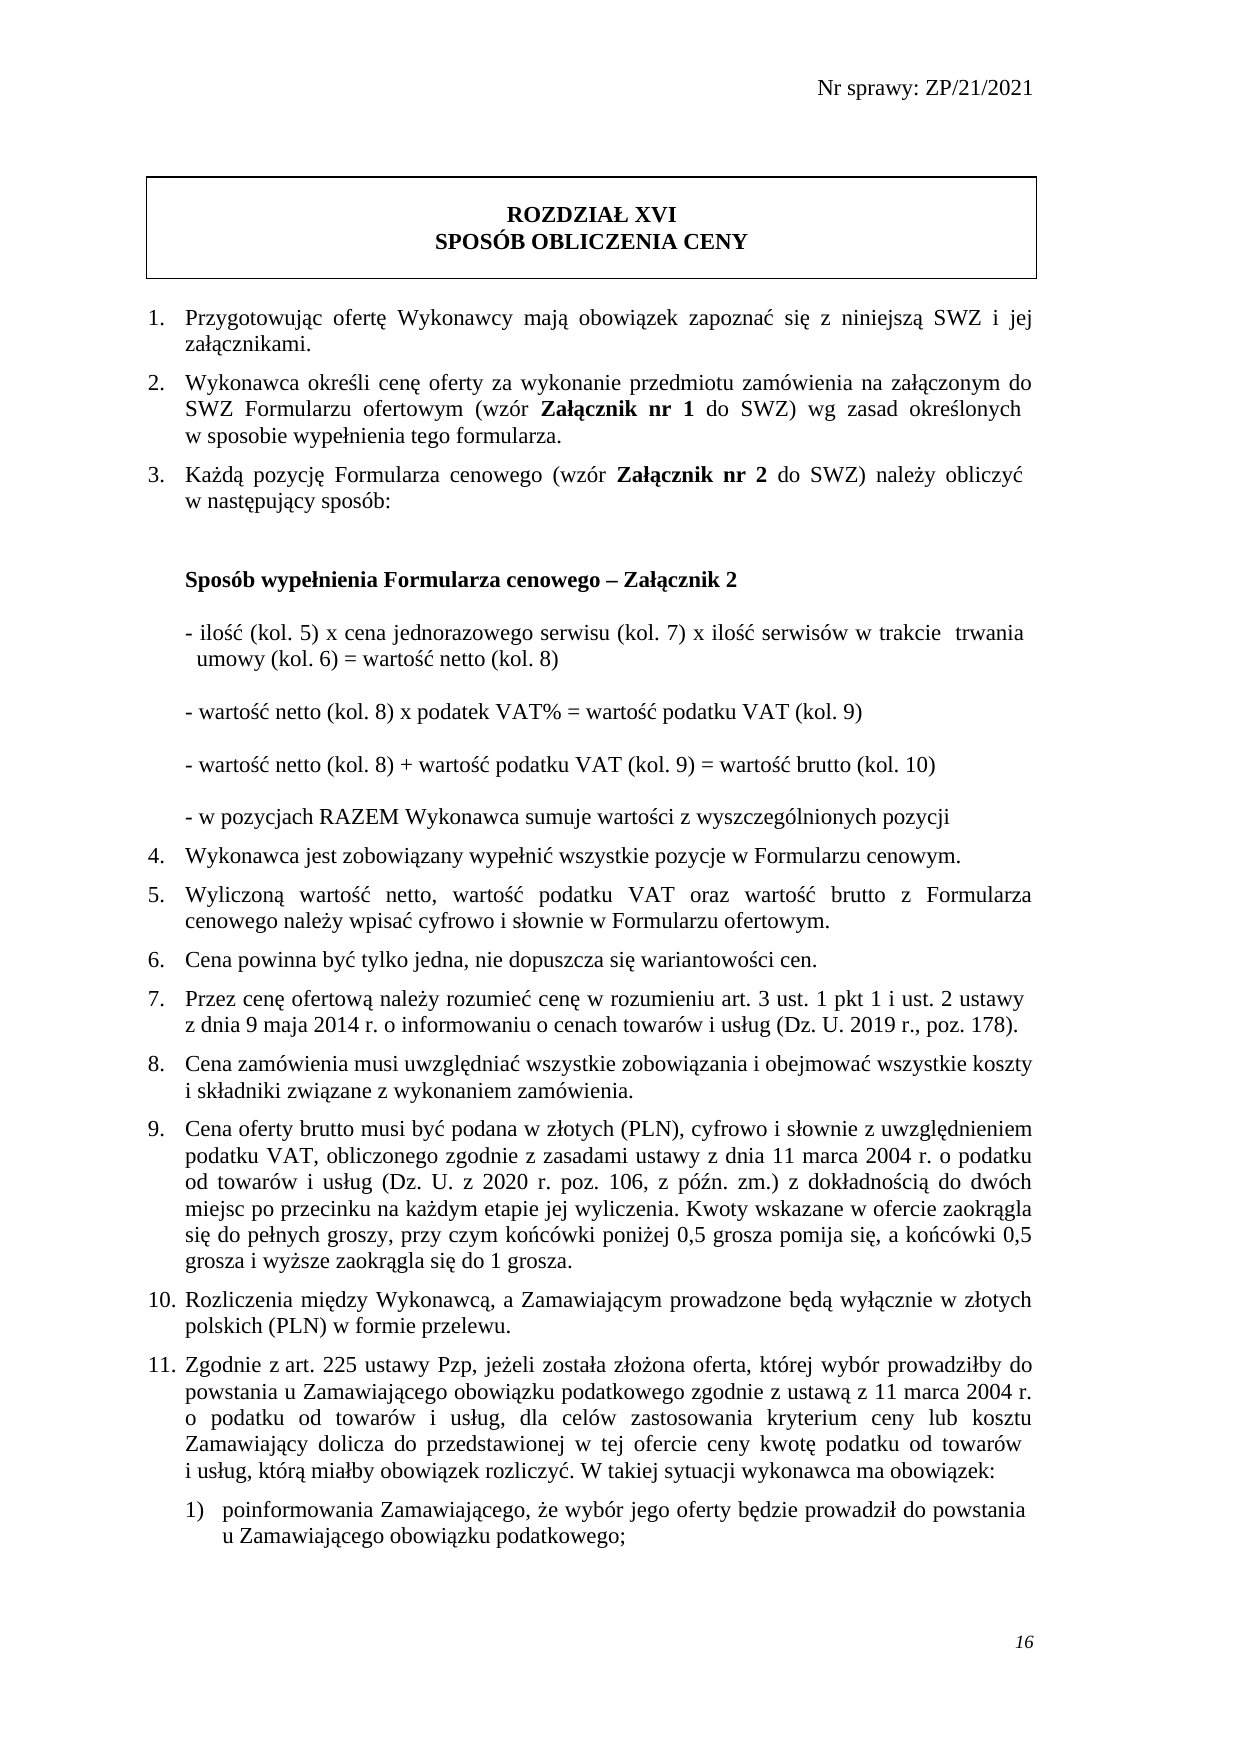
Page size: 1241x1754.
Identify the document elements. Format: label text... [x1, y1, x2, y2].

list Wykonawca określi cenę oferty za wykonanie przedmiotu zamówienia na załączonym do SWZ Formularzu ofertowym (wzór Załącznik nr 1 do SWZ) wg zasad określonych w sposobie wypełnienia tego formularza. [148, 369, 1033, 448]
list Każdą pozycję Formularza cenowego (wzór Załącznik nr 2 do SWZ) należy obliczyć w następujący sposób: [148, 461, 1033, 513]
list Zgodnie z art. 225 ustawy Pzp, jeżeli została złożona oferta, której wybór prowadziłby do powstania u Zamawiającego obowiązku podatkowego zgodnie z ustawą z 11 marca 2004 r. o podatku od towarów i usług, dla celów zastosowania kryterium ceny lub kosztu Zamawiający dolicza do przedstawionej w tej ofercie ceny kwotę podatku od towarów i usług, którą miałby obowiązek rozliczyć. W takiej sytuacji wykonawca ma obowiązek: [148, 1351, 1033, 1483]
list Wykonawca jest zobowiązany wypełnić wszystkie pozycje w Formularzu cenowym. [148, 842, 1033, 868]
list Sposób wypełnienia Formularza cenowego – Załącznik 2 [185, 566, 1033, 592]
list Cena zamówienia musi uwzględniać wszystkie zobowiązania i obejmować wszystkie koszty i składniki związane z wykonaniem zamówienia. [148, 1050, 1033, 1103]
table_header ROZDZIAŁ XVI SPOSÓB OBLICZENIA CENY [147, 178, 1036, 278]
list - ilość (kol. 5) x cena jednorazowego serwisu (kol. 7) x ilość serwisów w trakcie trwania umowy (kol. 6) = wartość netto (kol. 8) [185, 619, 1033, 672]
list - w pozycjach RAZEM Wykonawca sumuje wartości z wyszczególnionych pozycji [185, 803, 1033, 830]
list - wartość netto (kol. 8) x podatek VAT% = wartość podatku VAT (kol. 9) [185, 698, 1033, 724]
list poinformowania Zamawiającego, że wybór jego oferty będzie prowadził do powstania u Zamawiającego obowiązku podatkowego; [185, 1496, 1033, 1548]
list Przez cenę ofertową należy rozumieć cenę w rozumieniu art. 3 ust. 1 pkt 1 i ust. 2 ustawy z dnia 9 maja 2014 r. o informowaniu o cenach towarów i usług (Dz. U. 2019 r., poz. 178). [148, 985, 1033, 1038]
list - wartość netto (kol. 8) + wartość podatku VAT (kol. 9) = wartość brutto (kol. 10) [185, 751, 1033, 777]
list Rozliczenia między Wykonawcą, a Zamawiającym prowadzone będą wyłącznie w złotych polskich (PLN) w formie przelewu. [148, 1286, 1033, 1339]
list Cena oferty brutto musi być podana w złotych (PLN), cyfrowo i słownie z uwzględnieniem podatku VAT, obliczonego zgodnie z zasadami ustawy z dnia 11 marca 2004 r. o podatku od towarów i usług (Dz. U. z 2020 r. poz. 106, z późn. zm.) z dokładnością do dwóch miejsc po przecinku na każdym etapie jej wyliczenia. Kwoty wskazane w ofercie zaokrągla się do pełnych groszy, przy czym końcówki poniżej 0,5 grosza pomija się, a końcówki 0,5 grosza i wyższe zaokrągla się do 1 grosza. [148, 1116, 1033, 1274]
list Cena powinna być tylko jedna, nie dopuszcza się wariantowości cen. [148, 946, 1033, 973]
list Wyliczoną wartość netto, wartość podatku VAT oraz wartość brutto z Formularza cenowego należy wpisać cyfrowo i słownie w Formularzu ofertowym. [148, 881, 1033, 934]
list Przygotowując ofertę Wykonawcy mają obowiązek zapoznać się z niniejszą SWZ i jej załącznikami. [148, 304, 1033, 357]
